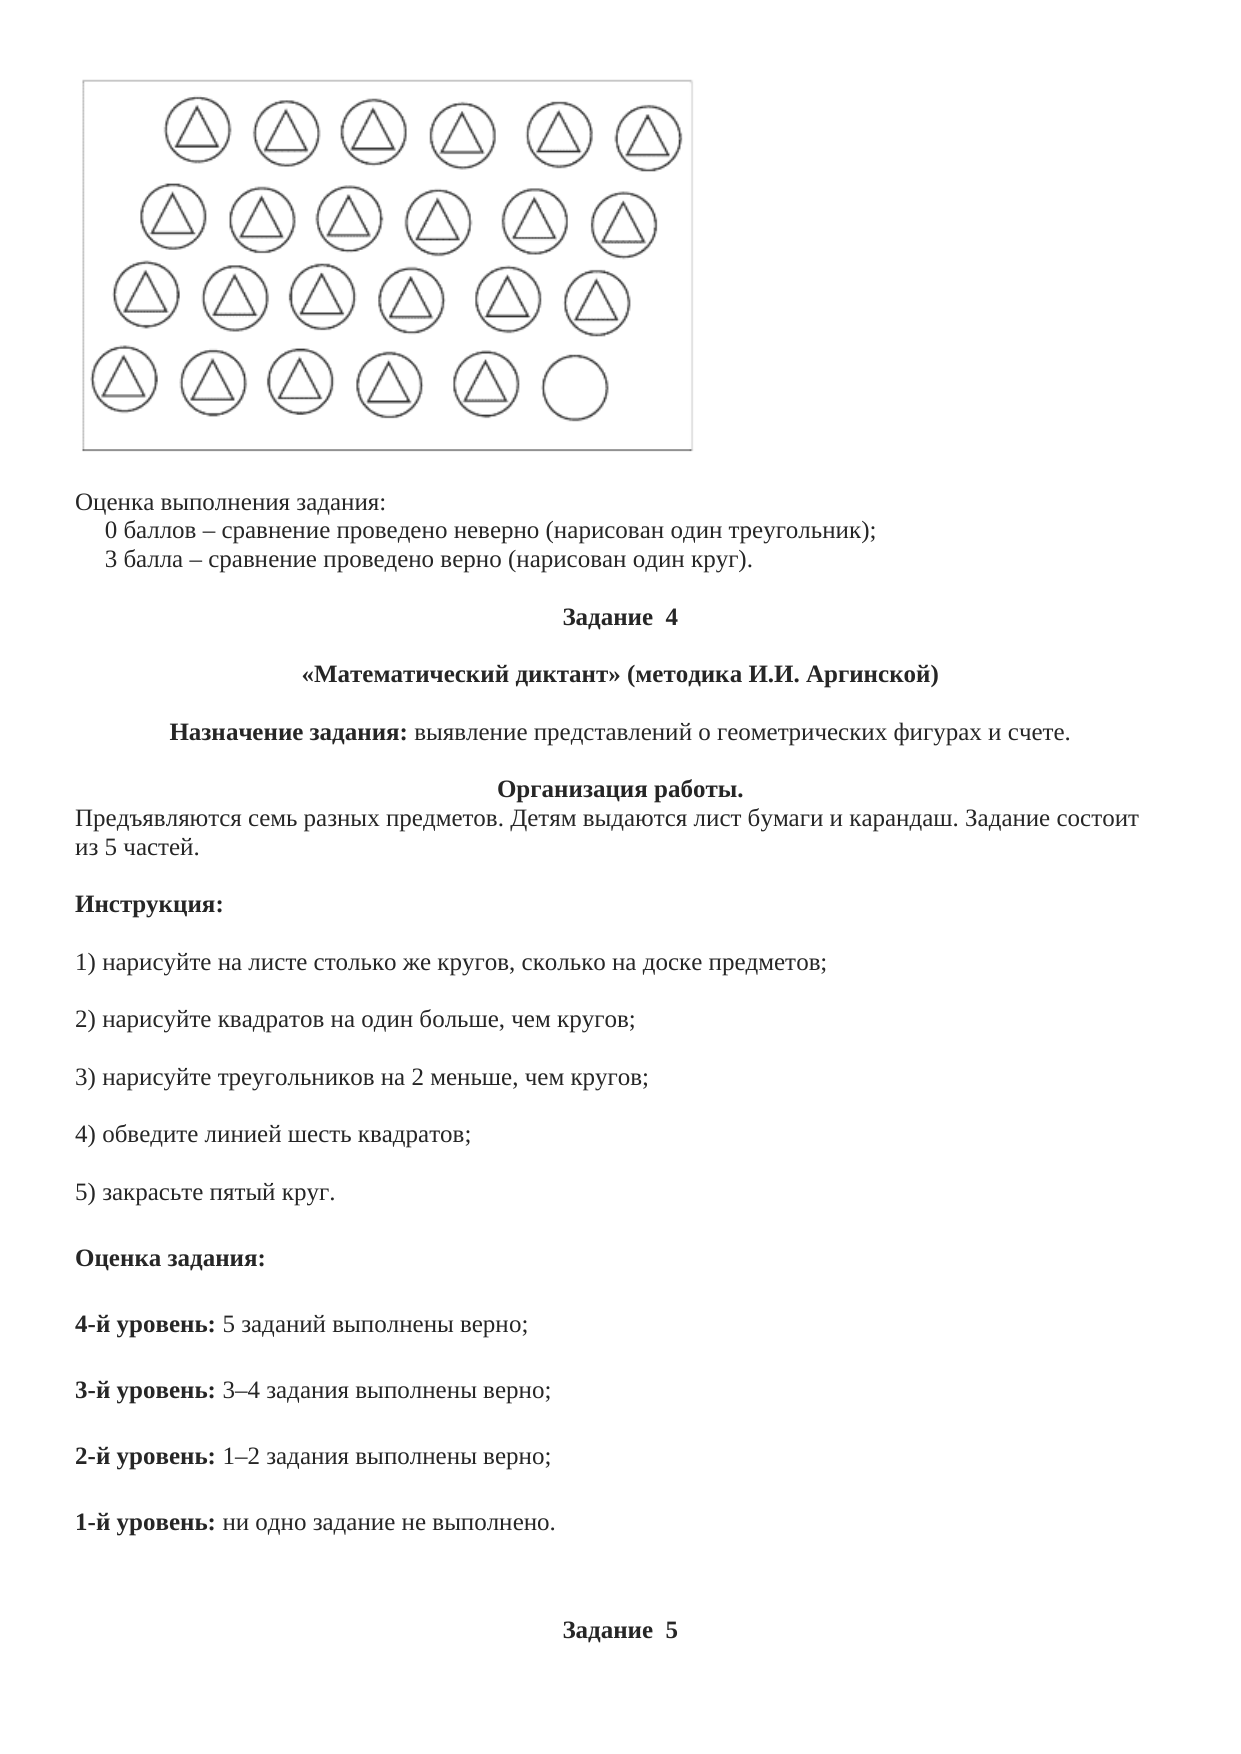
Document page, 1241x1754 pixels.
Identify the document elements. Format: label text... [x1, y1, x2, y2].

text 1) нарисуйте на листе столько же кругов, сколько на доске предметов; [75, 947, 1165, 976]
text 3) нарисуйте треугольников на 2 меньше, чем кругов; [75, 1062, 1165, 1091]
text 0 баллов – сравнение проведено неверно (нарисован один треугольник); [75, 516, 1165, 544]
text Задание 4 [75, 602, 1165, 631]
text 3 балла – сравнение проведено верно (нарисован один круг). [75, 544, 1165, 573]
text Предъявляются семь разных предметов. Детям выдаются лист бумаги и карандаш. Задание состоит из 5 частей. Инструкция: [75, 803, 1165, 918]
text 5) закрасьте пятый круг. Оценка задания: 4-й уровень: 5 заданий выполнены верно; 3-й уровень: 3–4 задания выполнены верно; 2-й уровень: 1–2 задания выполнены верно; 1-й уровень: ни одно задание не выполнено. [75, 1177, 1165, 1536]
text Задание 5 [75, 1615, 1165, 1643]
text «Математический диктант» (методика И.И. Аргинской) Назначение задания: выявление представлений о геометрических фигурах и счете. Организация работы. [75, 659, 1165, 803]
text 4) обведите линией шесть квадратов; [75, 1119, 1165, 1148]
text Оценка выполнения задания: [75, 487, 1165, 516]
text 2) нарисуйте квадратов на один больше, чем кругов; [75, 1004, 1165, 1033]
